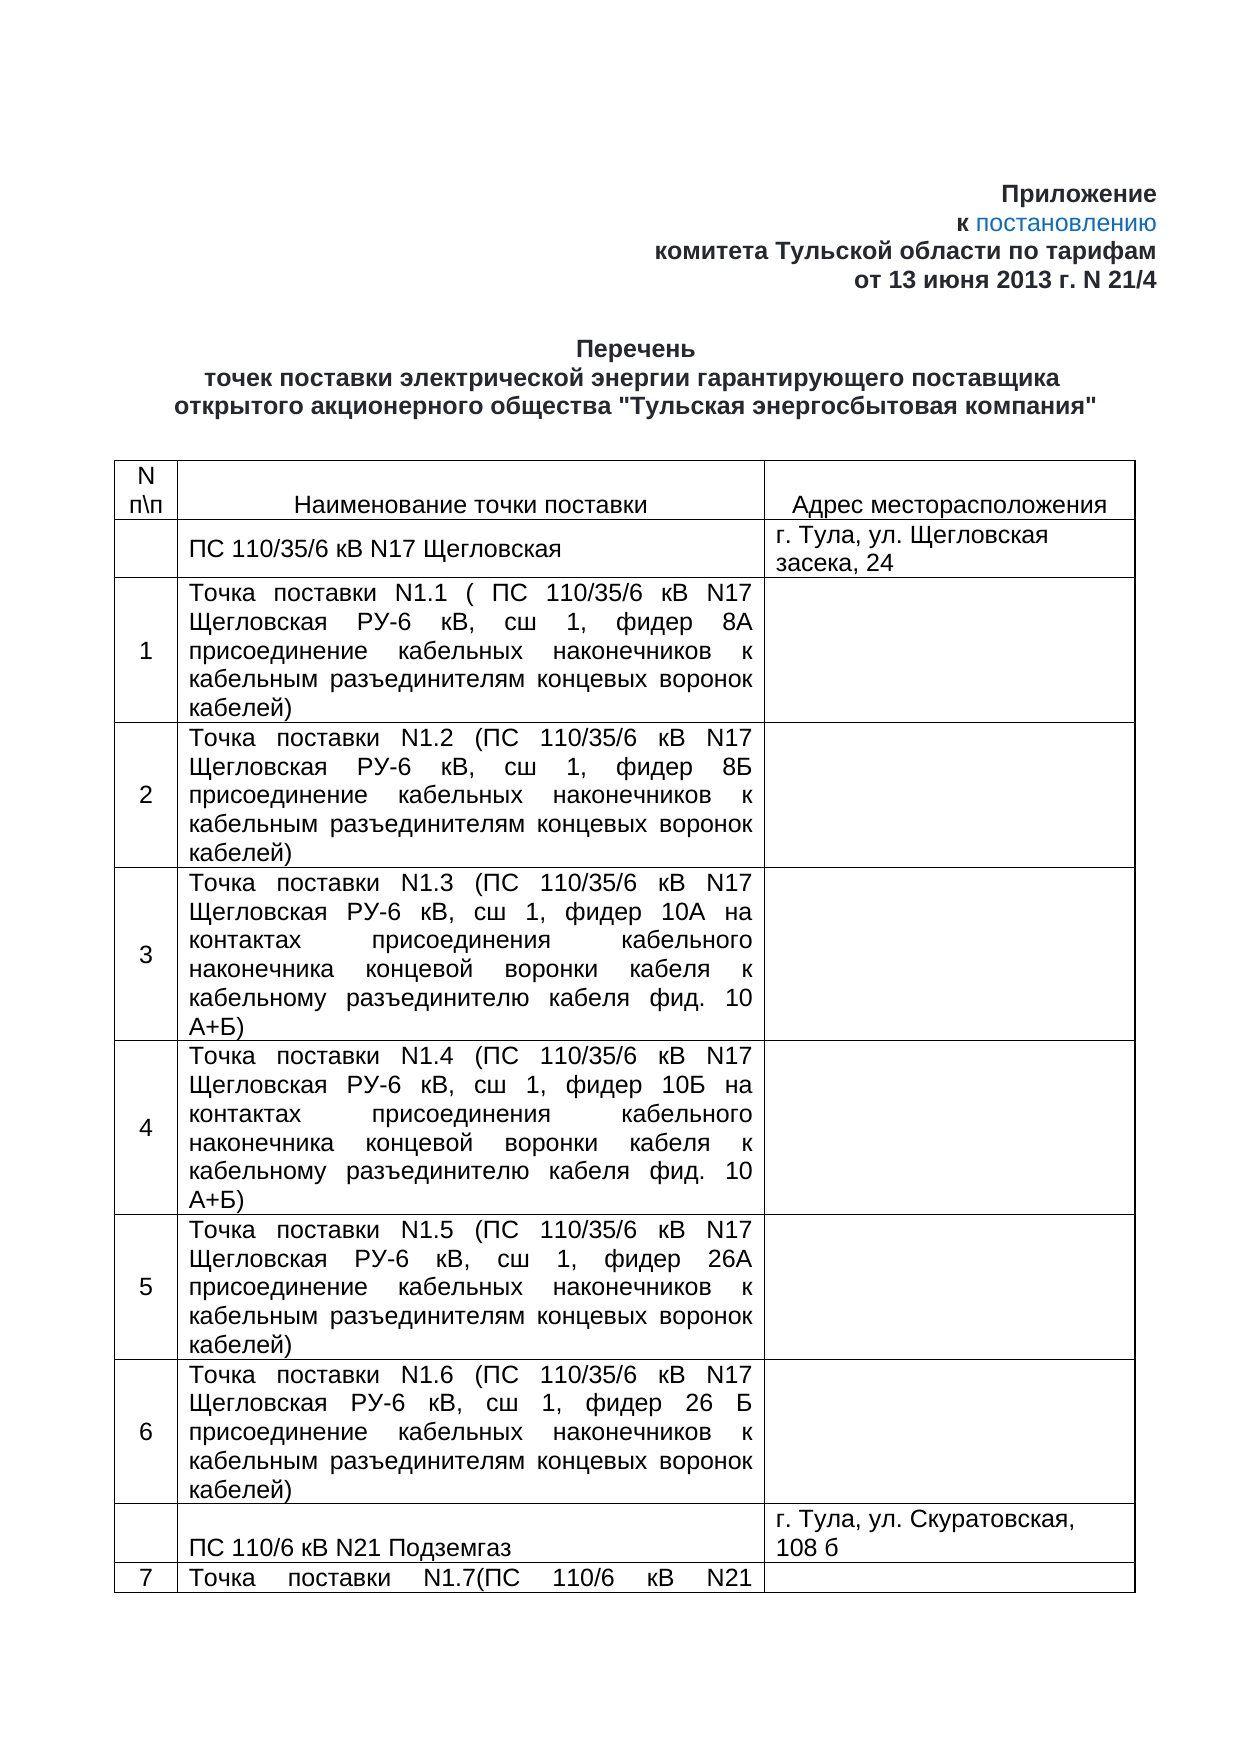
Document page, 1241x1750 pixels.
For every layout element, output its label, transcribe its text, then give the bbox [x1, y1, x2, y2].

table_cell [115, 1504, 177, 1562]
table_cell г. Тула, ул. Щегловская засека, 24 [765, 520, 1134, 577]
table_cell 6 [115, 1360, 177, 1503]
table_cell [765, 1563, 1134, 1592]
table_cell г. Тула, ул. Скуратовская, 108 б [765, 1504, 1134, 1562]
text комитета Тульской области по тарифам [114, 236, 1157, 265]
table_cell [178, 1563, 764, 1592]
table_cell [765, 578, 1134, 722]
table_cell Точка поставки N1.5 (ПС 110/35/6 кВ N17 Щегловская РУ-6 кВ, сш 1, фидер 26А присоединение кабельных наконечников к кабельным разъединителям концевых воронок кабелей) [178, 1215, 764, 1358]
table_cell [115, 520, 177, 577]
table_cell [765, 1360, 1134, 1503]
table_cell Точка поставки N1.1 ( ПС 110/35/6 кВ N17 Щегловская РУ-6 кВ, сш 1, фидер 8А присоединение кабельных наконечников к кабельным разъединителям концевых воронок кабелей) [178, 578, 764, 722]
table_cell 2 [115, 723, 177, 867]
table_cell Точка поставки N1.3 (ПС 110/35/6 кВ N17 Щегловская РУ-6 кВ, сш 1, фидер 10А на контактах присоединения кабельного наконечника концевой воронки кабеля к кабельному разъединителю кабеля фид. 10 А+Б) [178, 868, 764, 1040]
table_cell ПС 110/6 кВ N21 Подземгаз [178, 1504, 764, 1562]
text от 13 июня 2013 г. N 21/4 [114, 265, 1157, 294]
text Приложение [114, 179, 1157, 207]
table_cell [765, 1215, 1134, 1358]
table_cell Точка поставки N1.6 (ПС 110/35/6 кВ N17 Щегловская РУ-6 кВ, сш 1, фидер 26 Б присоединение кабельных наконечников к кабельным разъединителям концевых воронок кабелей) [178, 1360, 764, 1503]
table_cell 5 [115, 1215, 177, 1358]
text к постановлению [114, 207, 1157, 236]
table_cell 4 [115, 1041, 177, 1214]
table_cell Точка поставки N1.4 (ПС 110/35/6 кВ N17 Щегловская РУ-6 кВ, сш 1, фидер 10Б на контактах присоединения кабельного наконечника концевой воронки кабеля к кабельному разъединителю кабеля фид. 10 А+Б) [178, 1041, 764, 1214]
table_cell 7 [115, 1563, 177, 1592]
table_header N п\п [115, 461, 177, 518]
table_cell Точка поставки N1.2 (ПС 110/35/6 кВ N17 Щегловская РУ-6 кВ, сш 1, фидер 8Б присоединение кабельных наконечников к кабельным разъединителям концевых воронок кабелей) [178, 723, 764, 867]
table_cell [765, 1041, 1134, 1214]
table_cell 3 [115, 868, 177, 1040]
table_cell 1 [115, 578, 177, 722]
table_header Адрес месторасположения [765, 461, 1134, 518]
subtitle Перечень точек поставки электрической энергии гарантирующего поставщика открытого акционерного общества "Тульская энергосбытовая компания" [114, 334, 1157, 420]
table_cell [765, 868, 1134, 1040]
table_cell ПС 110/35/6 кВ N17 Щегловская [178, 520, 764, 577]
table_header Наименование точки поставки [178, 461, 764, 518]
table_cell [765, 723, 1134, 867]
